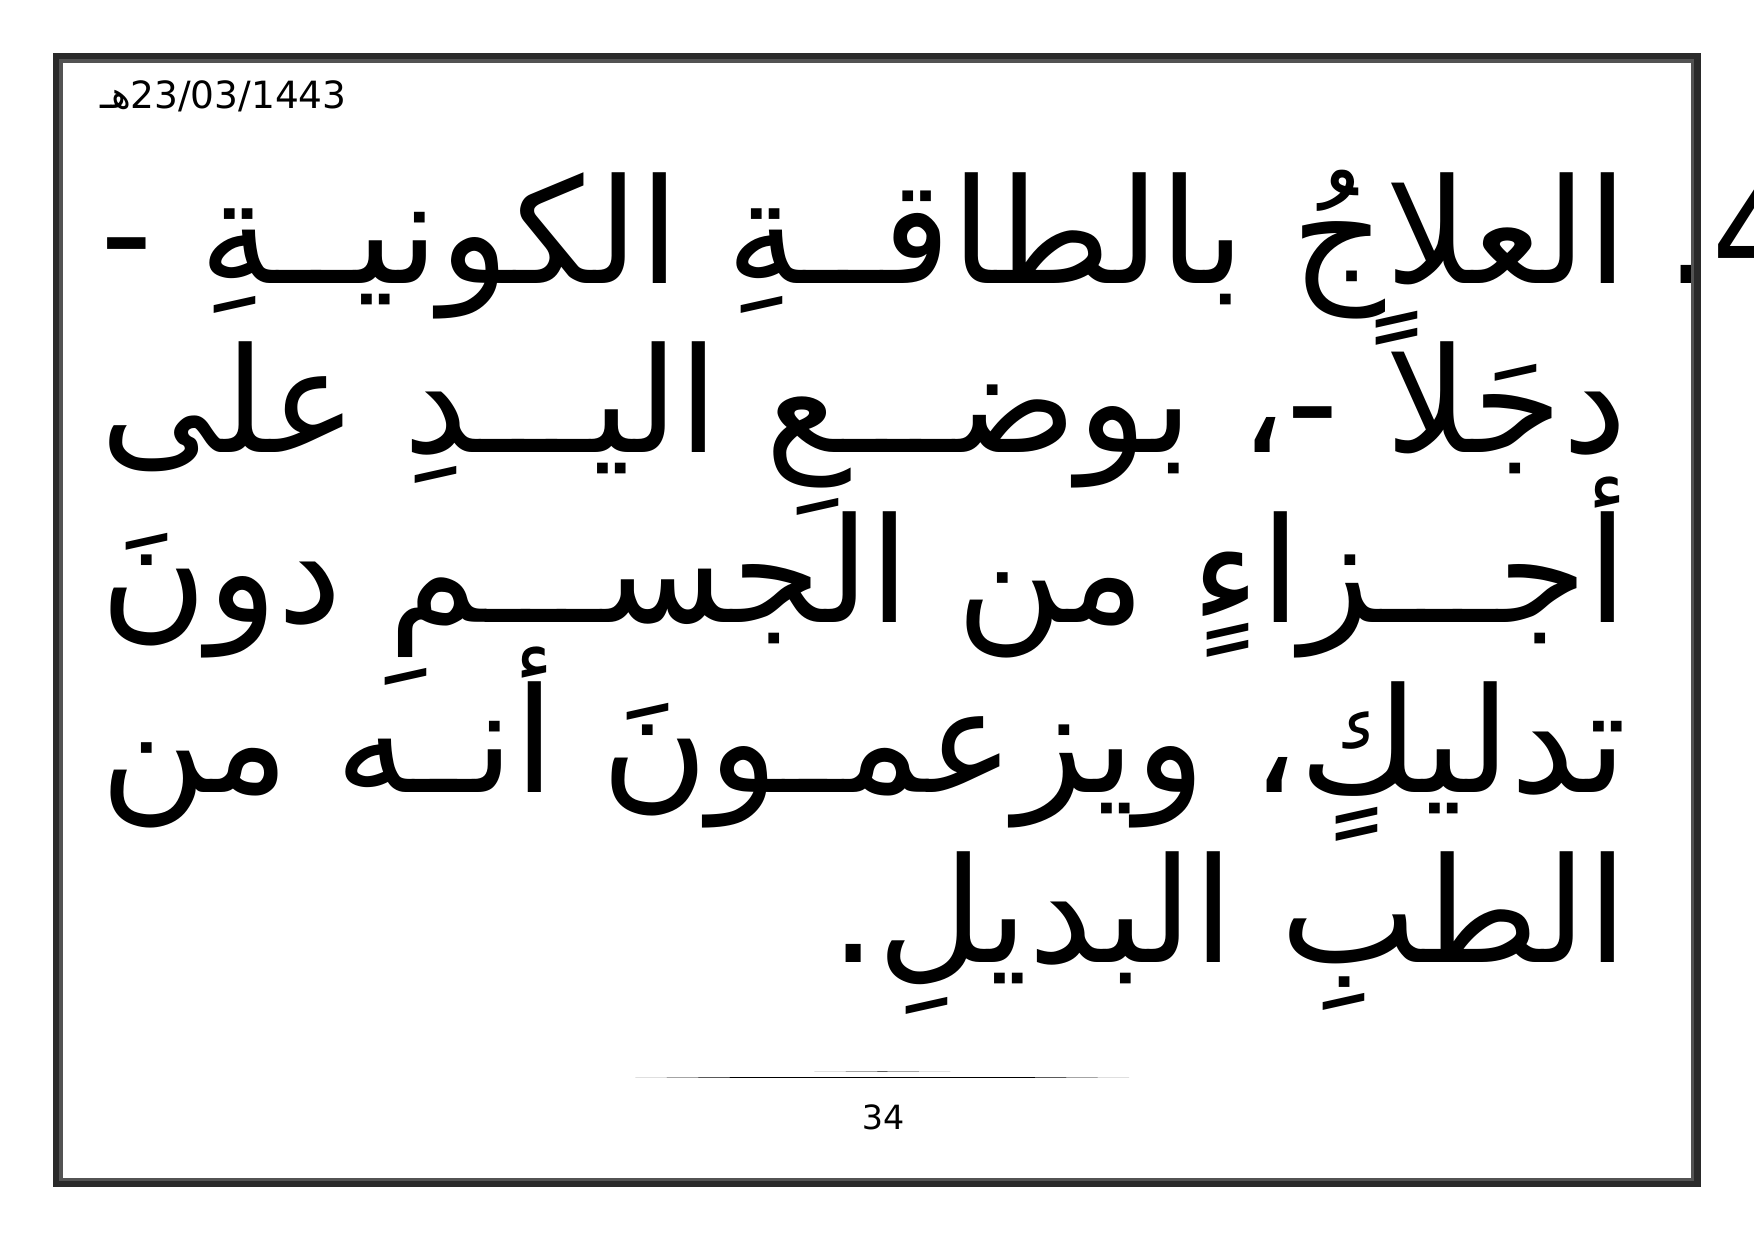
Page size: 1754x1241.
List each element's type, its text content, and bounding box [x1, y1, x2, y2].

list العلاجُ بالطاقةِ الكونيةِ - دجَلاً -، بوضعِ اليدِ على أجزاءٍ من الجسمِ دونَ تدليكٍ، ويزعمونَ أنه من الطبِ البديلِ. [100, 148, 1665, 997]
